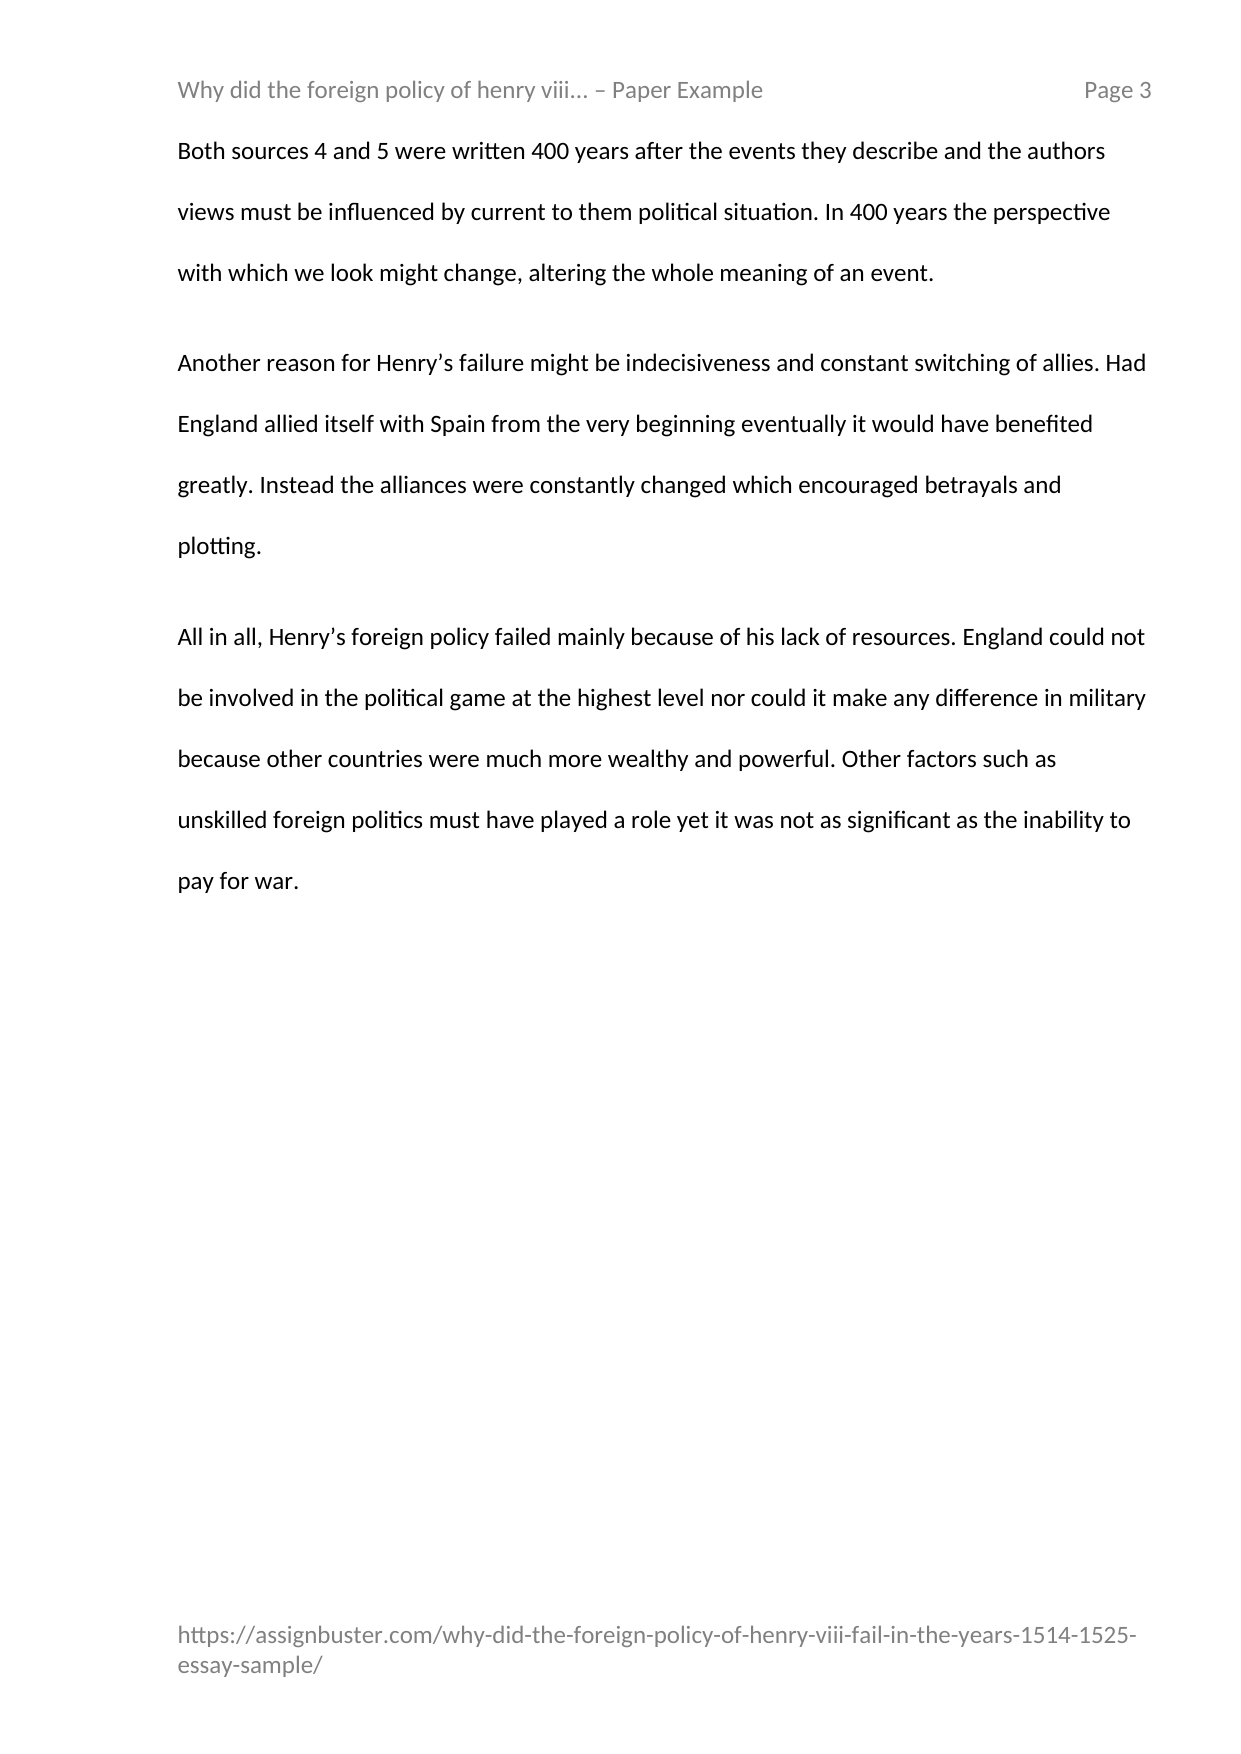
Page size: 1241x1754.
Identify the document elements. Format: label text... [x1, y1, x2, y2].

text Both sources 4 and 5 were written 400 years after the events they describe and the authors views must be influenced by current to them political situation. In 400 years the perspective with which we look might change, altering the whole meaning of an event. [177, 135, 1152, 287]
text All in all, Henry’s foreign policy failed mainly because of his lack of resources. England could not be involved in the political game at the highest level nor could it make any difference in military because other countries were much more wealthy and powerful. Other factors such as unskilled foreign politics must have played a role yet it was not as significant as the inability to pay for war. [177, 621, 1152, 896]
text Another reason for Henry’s failure might be indecisiveness and constant switching of allies. Had England allied itself with Spain from the very beginning eventually it would have benefited greatly. Instead the alliances were constantly changed which encouraged betrayals and plotting. [177, 347, 1152, 561]
